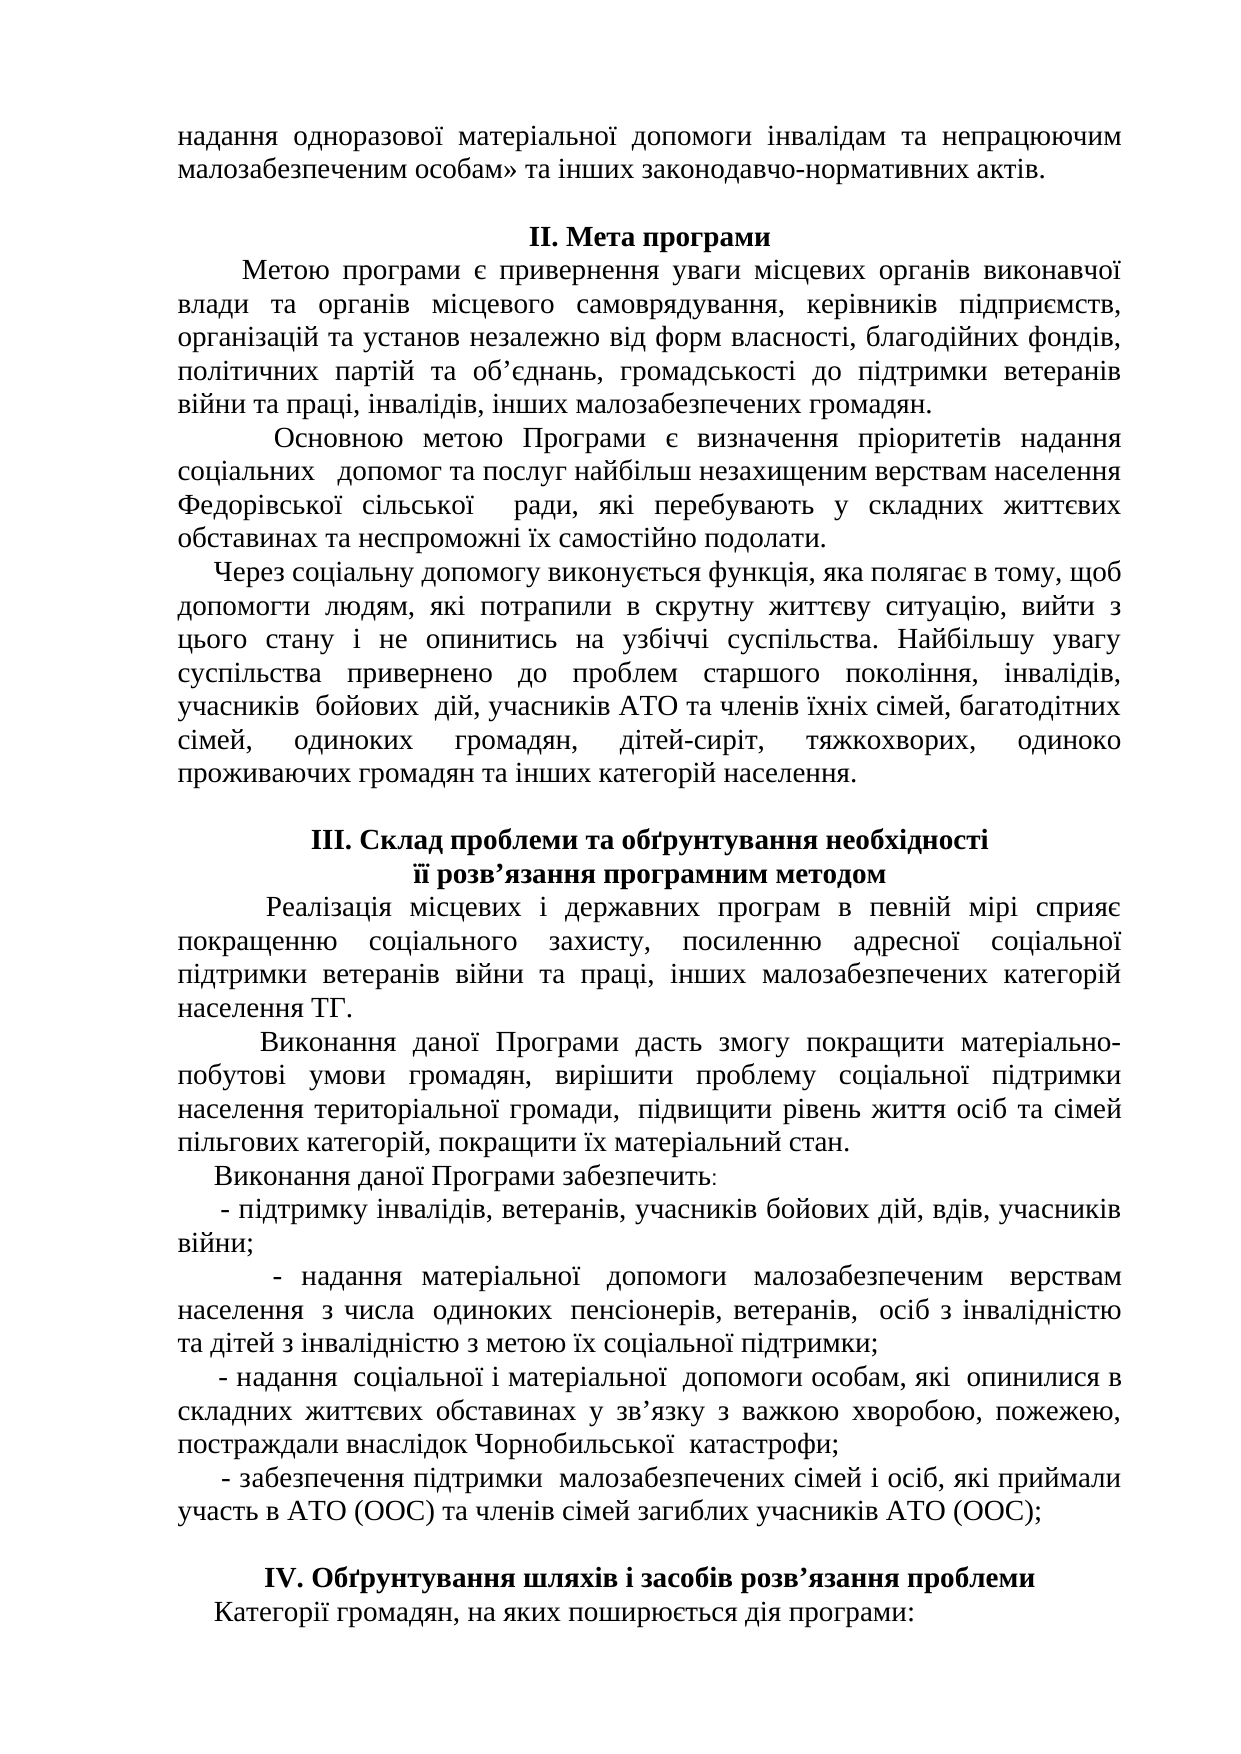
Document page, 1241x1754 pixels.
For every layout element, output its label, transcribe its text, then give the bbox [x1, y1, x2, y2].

text - забезпечення підтримки малозабезпечених сімей і осіб, які приймали участь в АТО (ООС) та членів сімей загиблих учасників АТО (ООС); [177, 1460, 1122, 1527]
text ІІІ. Склад проблеми та обґрунтування необхідності [177, 822, 1122, 856]
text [177, 118, 1122, 185]
text - підтримку інвалідів, ветеранів, учасників бойових дій, вдів, учасників війни; [177, 1191, 1122, 1258]
text Категорії громадян, на яких поширюється дія програми: [177, 1594, 1122, 1627]
text Виконання даної Програми дасть змогу покращити матеріально-побутові умови громадян, вирішити проблему соціальної підтримки населення територіальної громади, підвищити рівень життя осіб та сімей пільгових категорій, покращити їх матеріальний стан. [177, 1024, 1122, 1158]
text Метою програми є привернення уваги місцевих органів виконавчої влади та органів місцевого самоврядування, керівників підприємств, організацій та установ незалежно від форм власності, благодійних фондів, політичних партій та об’єднань, громадськості до підтримки ветеранів війни та праці, інвалідів, інших малозабезпечених громадян. [177, 252, 1122, 420]
text її розв’язання програмним методом [177, 856, 1122, 889]
text Виконання даної Програми забезпечить: [177, 1158, 1122, 1191]
text Основною метою Програми є визначення пріоритетів надання соціальних допомог та послуг найбільш незахищеним верствам населення Федорівської сільської ради, які перебувають у складних життєвих обставинах та неспроможні їх самостійно подолати. [177, 420, 1122, 554]
text ІІ. Мета програми [177, 219, 1122, 252]
text Через соціальну допомогу виконується функція, яка полягає в тому, щоб допомогти людям, які потрапили в скрутну життєву ситуацію, вийти з цього стану і не опинитись на узбіччі суспільства. Найбільшу увагу суспільства привернено до проблем старшого покоління, інвалідів, учасників бойових дій, учасників АТО та членів їхніх сімей, багатодітних сімей, одиноких громадян, дітей-сиріт, тяжкохворих, одиноко проживаючих громадян та інших категорій населення. [177, 554, 1122, 789]
text - надання соціальної і матеріальної допомоги особам, які опинилися в складних життєвих обставинах у зв’язку з важкою хворобою, пожежею, постраждали внаслідок Чорнобильської катастрофи; [177, 1359, 1122, 1460]
text ІV. Обґрунтування шляхів і засобів розв’язання проблеми [177, 1560, 1122, 1594]
text Реалізація місцевих і державних програм в певній мірі сприяє покращенню соціального захисту, посиленню адресної соціальної підтримки ветеранів війни та праці, інших малозабезпечених категорій населення ТГ. [177, 889, 1122, 1024]
text - надання матеріальної допомоги малозабезпеченим верствам населення з числа одиноких пенсіонерів, ветеранів, осіб з інвалідністю та дітей з інвалідністю з метою їх соціальної підтримки; [177, 1258, 1122, 1359]
